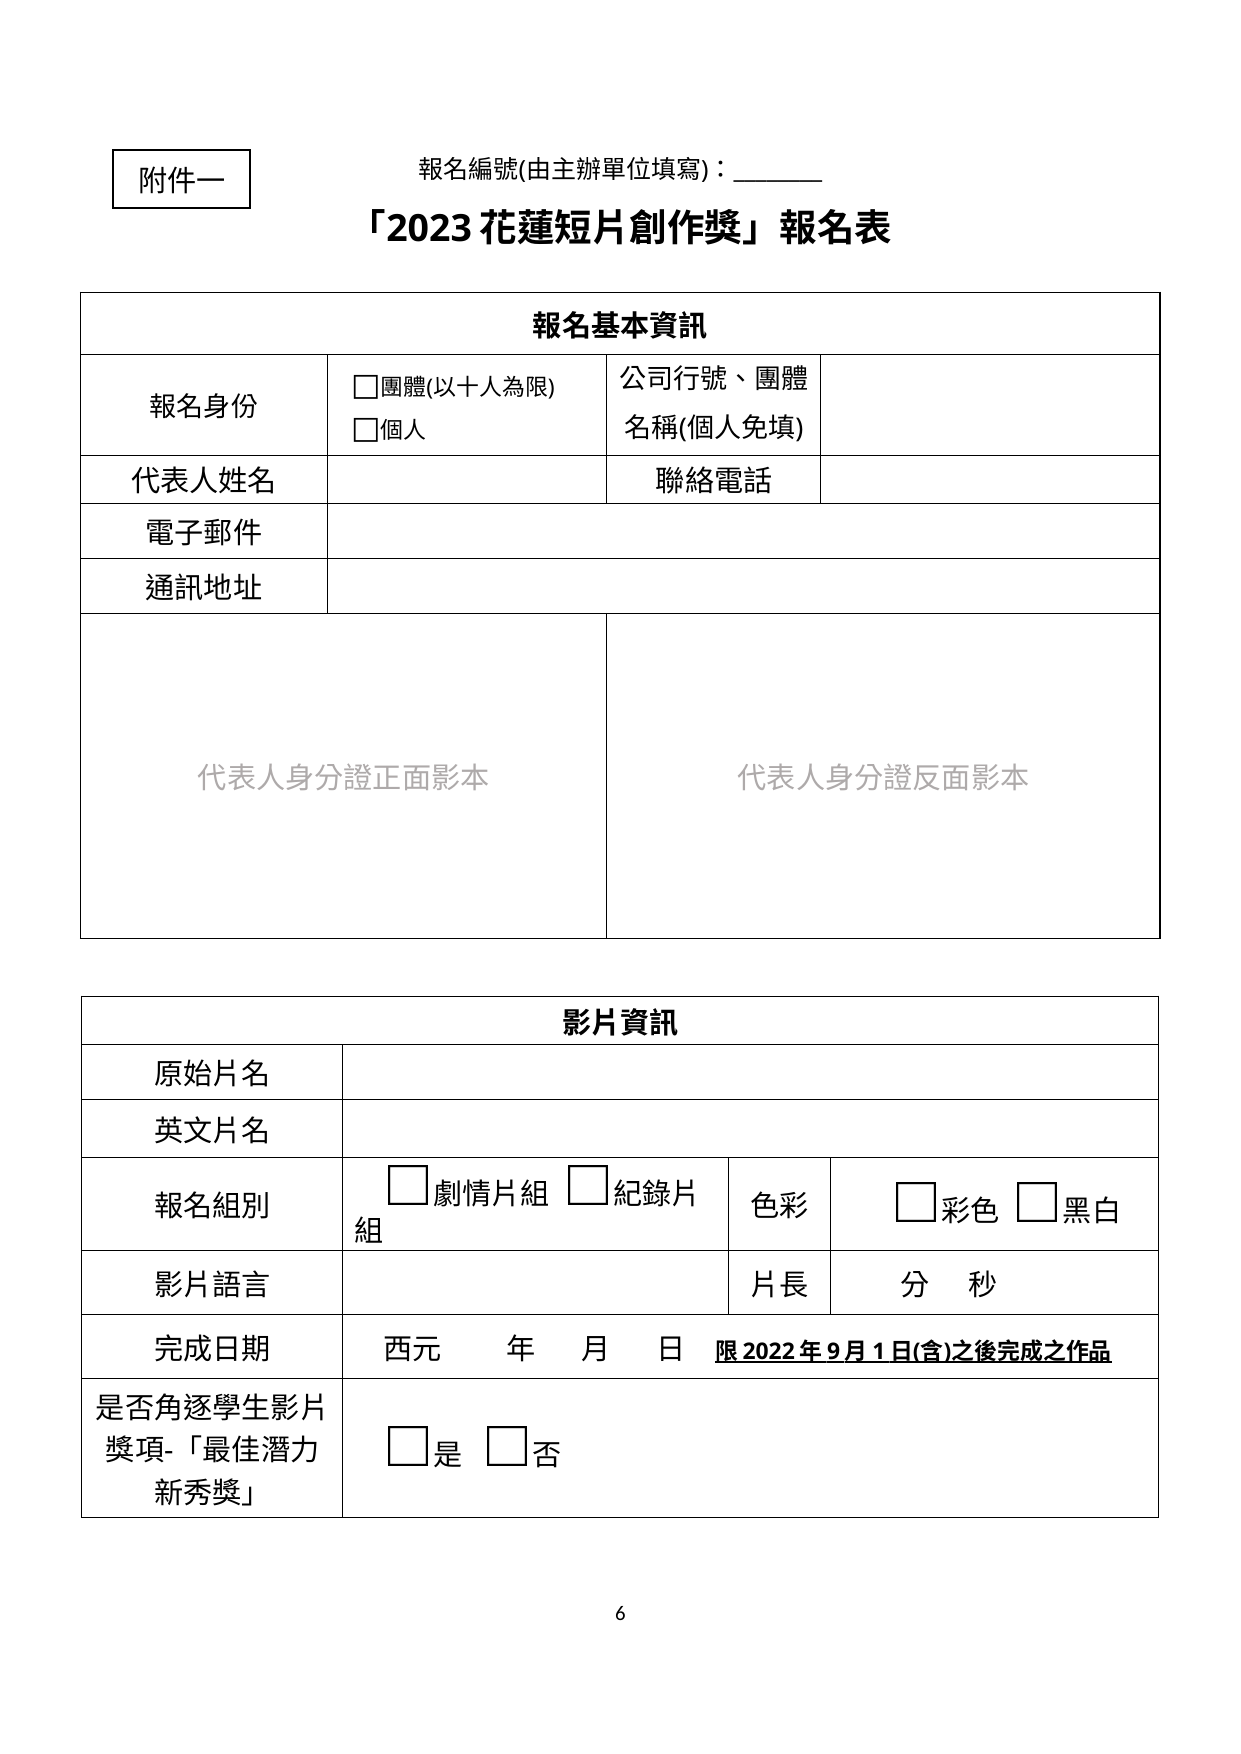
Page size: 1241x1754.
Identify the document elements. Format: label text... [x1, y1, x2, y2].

table_cell [821, 456, 1159, 502]
table_cell □劇情片組 □紀錄片組 [343, 1158, 728, 1250]
table_cell 報名身份 [81, 355, 327, 455]
table_cell 色彩 [729, 1158, 830, 1250]
table_cell 影片語言 [82, 1251, 342, 1314]
table_header 報名基本資訊 [81, 293, 1159, 354]
table_cell 完成日期 [82, 1315, 342, 1378]
table_cell [328, 504, 1159, 558]
table_cell [328, 456, 606, 502]
table_cell 報名組別 [82, 1158, 342, 1250]
table_cell 西元 年 月 日 限2022年9月1日(含)之後完成之作品 [343, 1315, 1158, 1378]
table_cell 分 秒 [831, 1251, 1158, 1314]
text 「2023花蓮短片創作獎」報名表 [113, 197, 1127, 252]
table_cell □團體(以十人為限) □個人 [328, 355, 606, 455]
table_cell 代表人姓名 [81, 456, 327, 502]
table_cell 聯絡電話 [607, 456, 820, 502]
table_cell 是否角逐學生影片獎項-「最佳潛力新秀獎」 [82, 1379, 342, 1517]
table_header 影片資訊 [82, 997, 1158, 1044]
table_cell □是 □否 [343, 1379, 1158, 1517]
table_cell 原始片名 [82, 1045, 342, 1099]
table_cell [343, 1251, 728, 1314]
table_cell 通訊地址 [81, 559, 327, 613]
table_cell 電子郵件 [81, 504, 327, 558]
table_cell 代表人身分證正面影本 [81, 614, 606, 938]
table_cell □彩色 □黑白 [831, 1158, 1158, 1250]
table_cell [343, 1045, 1158, 1099]
table_cell 片長 [729, 1251, 830, 1314]
table_cell 英文片名 [82, 1100, 342, 1157]
table_cell [821, 355, 1159, 455]
table_cell [343, 1100, 1158, 1157]
table_cell 代表人身分證反面影本 [607, 614, 1159, 938]
table_cell [328, 559, 1159, 613]
text 報名編號(由主辦單位填寫)：________ [251, 150, 1127, 186]
table_cell 公司行號、團體名稱(個人免填) [607, 355, 820, 455]
